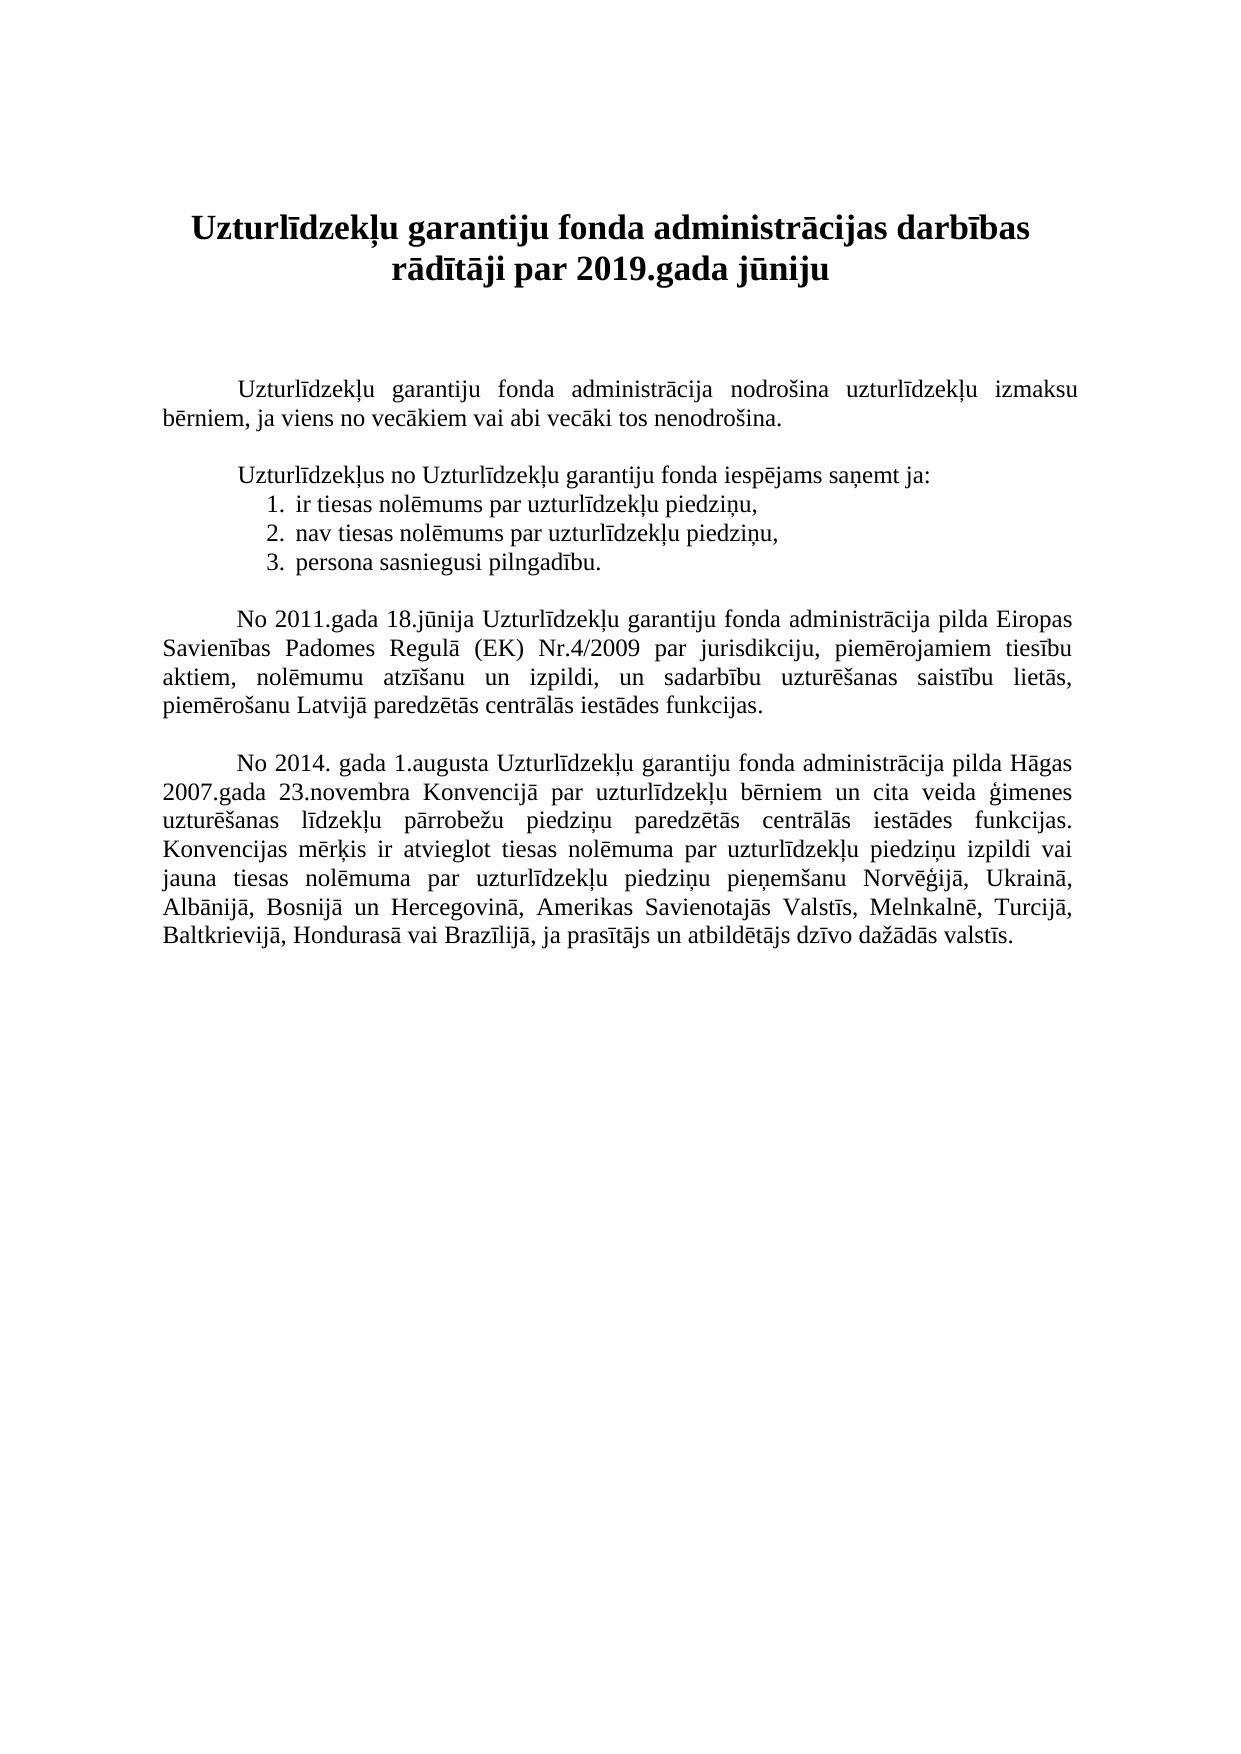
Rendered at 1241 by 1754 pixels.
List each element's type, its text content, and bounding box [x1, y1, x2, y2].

list persona sasniegusi pilngadību. [162, 547, 1053, 575]
text No 2011.gada 18.jūnija Uzturlīdzekļu garantiju fonda administrācija pilda Eiropas Savienības Padomes Regulā (EK) Nr.4/2009 par jurisdikciju, piemērojamiem tiesību aktiem, nolēmumu atzīšanu un izpildi, un sadarbību uzturēšanas saistību lietās, piemērošanu Latvijā paredzētās centrālās iestādes funkcijas. [162, 604, 1073, 719]
text Uzturlīdzekļus no Uzturlīdzekļu garantiju fonda iespējams saņemt ja: [162, 460, 1053, 489]
text Uzturlīdzekļu garantiju fonda administrācija nodrošina uzturlīdzekļu izmaksu bērniem, ja viens no vecākiem vai abi vecāki tos nenodrošina. [162, 374, 1078, 432]
text Uzturlīdzekļu garantiju fonda administrācijas darbības rādītāji par 2019.gada jūniju [162, 206, 1059, 288]
list ir tiesas nolēmums par uzturlīdzekļu piedziņu, [266, 489, 1053, 518]
list nav tiesas nolēmums par uzturlīdzekļu piedziņu, [162, 518, 1053, 547]
text No 2014. gada 1.augusta Uzturlīdzekļu garantiju fonda administrācija pilda Hāgas 2007.gada 23.novembra Konvencijā par uzturlīdzekļu bērniem un cita veida ģimenes uzturēšanas līdzekļu pārrobežu piedziņu paredzētās centrālās iestādes funkcijas. Konvencijas mērķis ir atvieglot tiesas nolēmuma par uzturlīdzekļu piedziņu izpildi vai jauna tiesas nolēmuma par uzturlīdzekļu piedziņu pieņemšanu Norvēģijā, Ukrainā, Albānijā, Bosnijā un Hercegovinā, Amerikas Savienotajās Valstīs, Melnkalnē, Turcijā, Baltkrievijā, Hondurasā vai Brazīlijā, ja prasītājs un atbildētājs dzīvo dažādās valstīs. [162, 748, 1073, 949]
